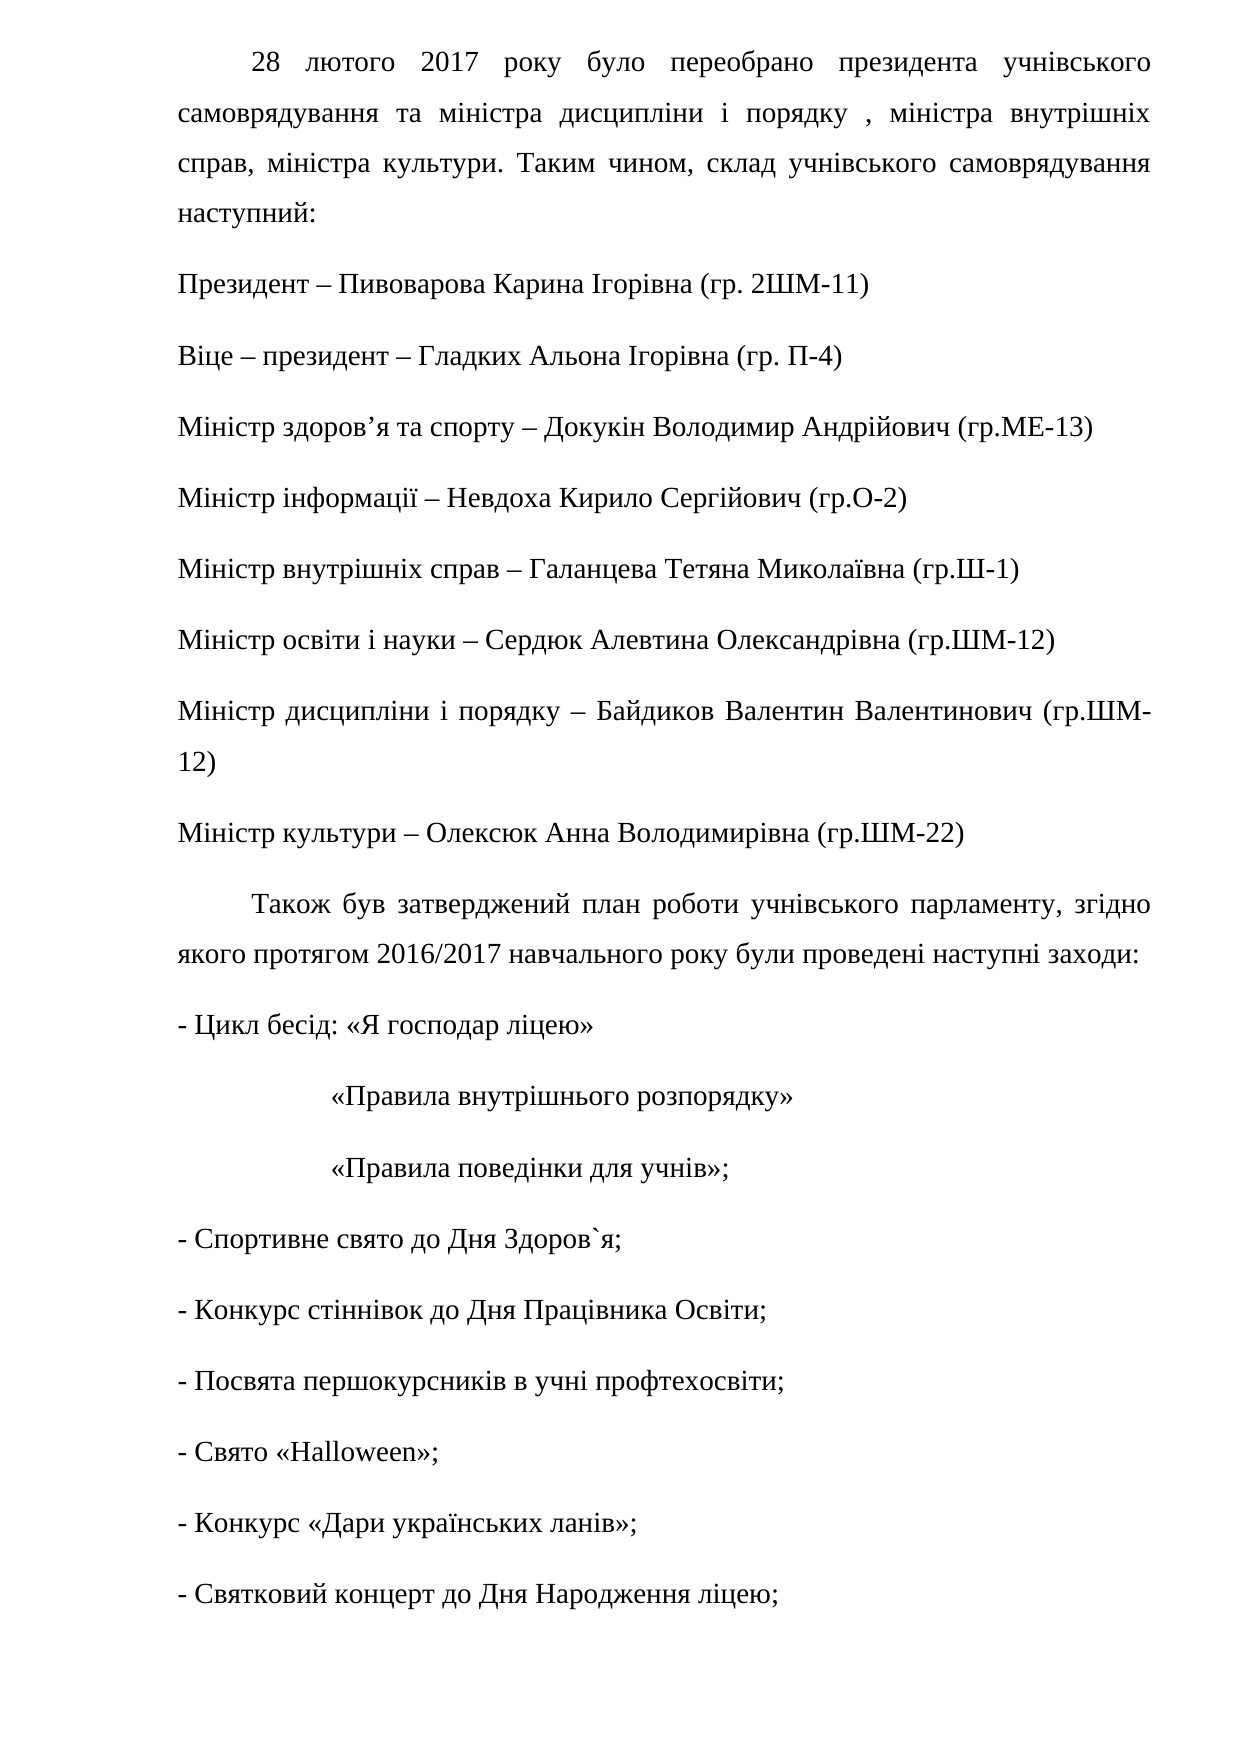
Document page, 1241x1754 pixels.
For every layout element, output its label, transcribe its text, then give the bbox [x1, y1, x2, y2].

text - Спортивне свято до Дня Здоров`я; [177, 1221, 1152, 1254]
text Президент – Пивоварова Карина Ігорівна (гр. 2ШМ-11) [177, 266, 1152, 300]
text Міністр освіти і науки – Сердюк Алевтина Олександрівна (гр.ШМ-12) [177, 622, 1152, 656]
text 28 лютого 2017 року було переобрано президента учнівського самоврядування та міністра дисципліни і порядку , міністра внутрішніх справ, міністра культури. Таким чином, склад учнівського самоврядування наступний: [177, 44, 1152, 229]
text «Правила поведінки для учнів»; [177, 1150, 1152, 1183]
text Міністр інформації – Невдоха Кирило Сергійович (гр.О-2) [177, 480, 1152, 513]
text - Посвята першокурсників в учні профтехосвіти; [177, 1363, 1152, 1397]
text Також був затверджений план роботи учнівського парламенту, згідно якого протягом 2016/2017 навчального року були проведені наступні заходи: [177, 886, 1152, 970]
text - Конкурс стіннівок до Дня Працівника Освіти; [177, 1292, 1152, 1326]
text Міністр дисципліни і порядку – Байдиков Валентин Валентинович (гр.ШМ-12) [177, 693, 1152, 777]
text Міністр культури – Олексюк Анна Володимирівна (гр.ШМ-22) [177, 815, 1152, 848]
text - Свято «Halloween»; [177, 1434, 1152, 1468]
text - Конкурс «Дари українських ланів»; [177, 1505, 1152, 1539]
text Віце – президент – Гладких Альона Ігорівна (гр. П-4) [177, 338, 1152, 371]
text - Святковий концерт до Дня Народження ліцею; [177, 1577, 1152, 1610]
text Міністр здоров’я та спорту – Докукін Володимир Андрійович (гр.МЕ-13) [177, 409, 1152, 442]
text - Цикл бесід: «Я господар ліцею» [177, 1007, 1152, 1041]
text «Правила внутрішнього розпорядку» [177, 1078, 1152, 1112]
text Міністр внутрішніх справ – Галанцева Тетяна Миколаївна (гр.Ш-1) [177, 551, 1152, 584]
